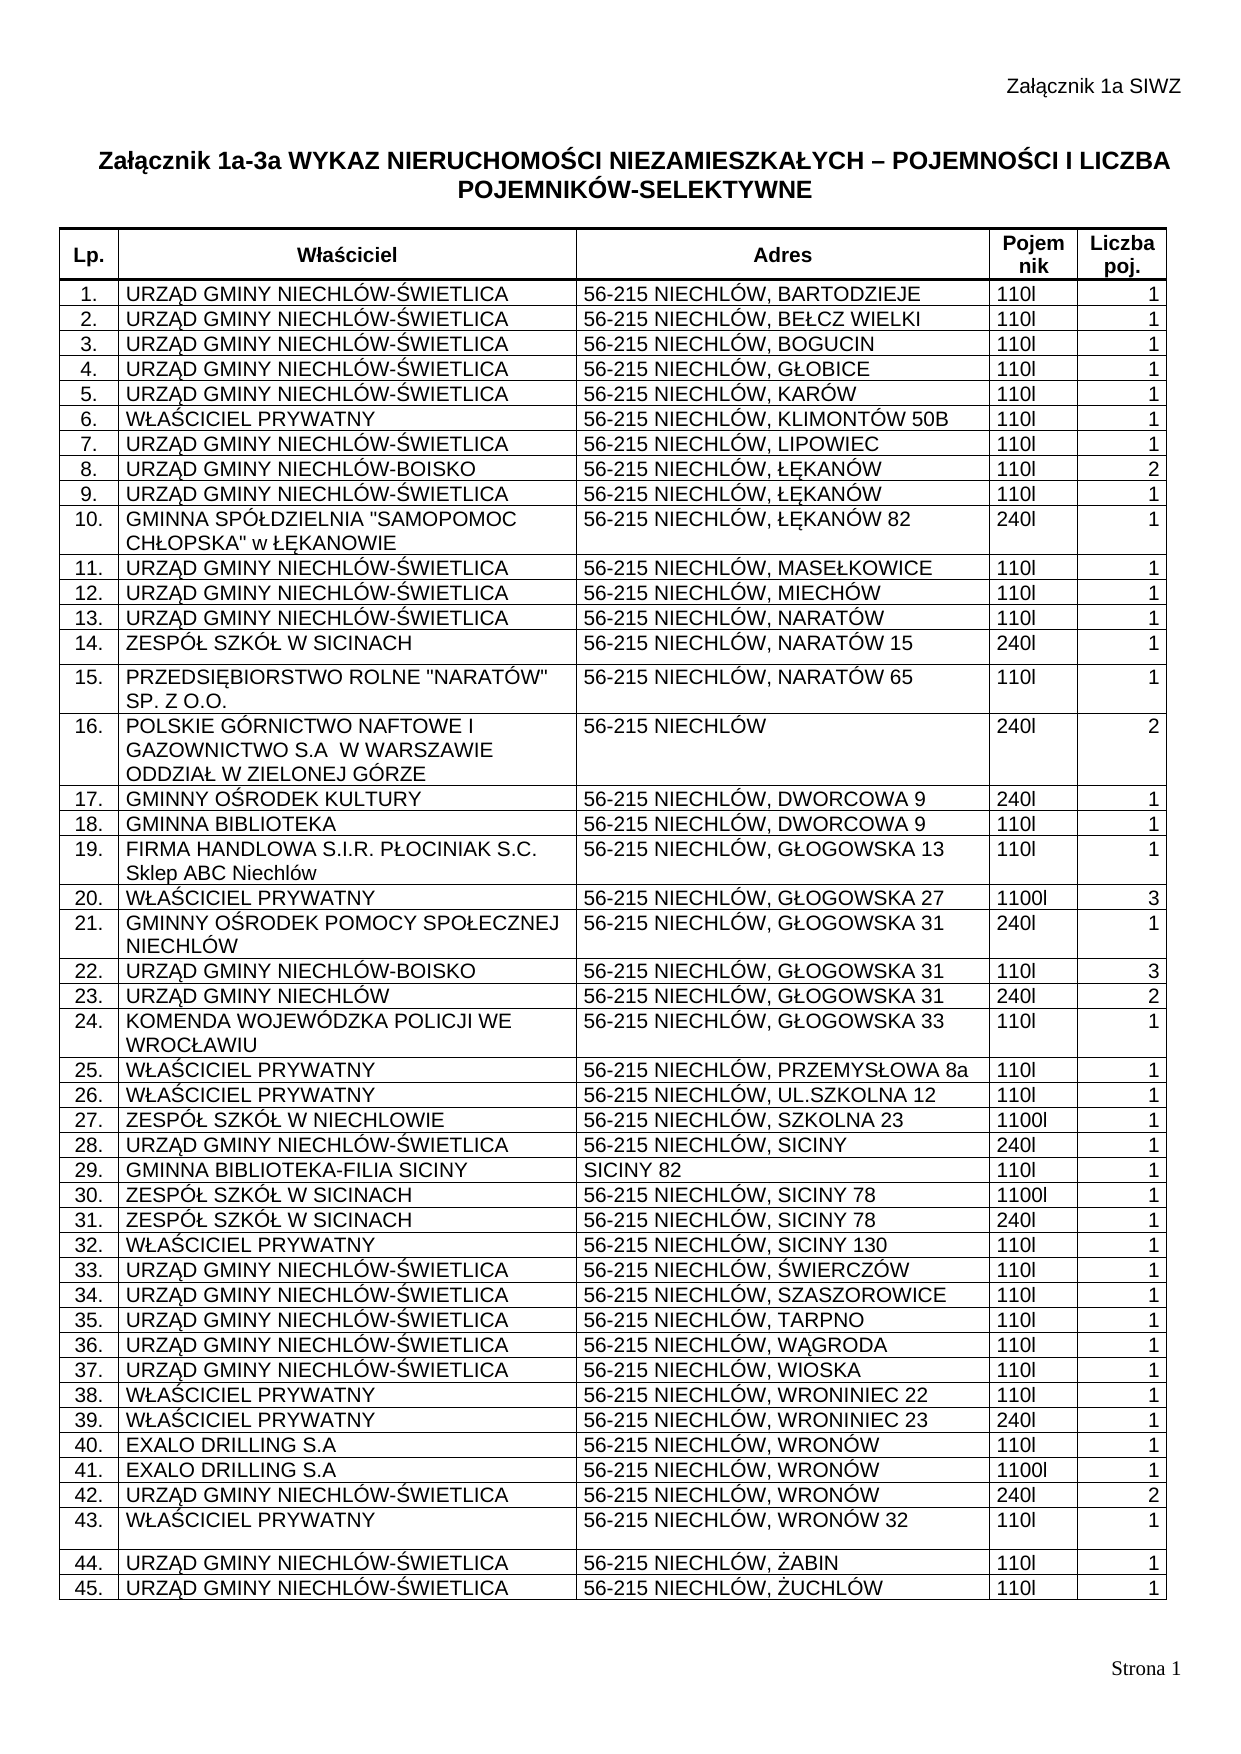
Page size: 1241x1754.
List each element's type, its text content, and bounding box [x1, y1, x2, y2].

table_cell 56-215 NIECHLÓW, MASEŁKOWICE [577, 555, 989, 579]
table_cell 17. [60, 786, 118, 810]
table_cell 240l [990, 714, 1077, 785]
table_cell EXALO DRILLING S.A [119, 1433, 576, 1457]
table_cell 1 [1078, 1233, 1166, 1257]
table_cell 32. [60, 1233, 118, 1257]
table_cell 56-215 NIECHLÓW, WRONINIEC 23 [577, 1408, 989, 1432]
table_cell 1 [1078, 1058, 1166, 1082]
table_cell 110l [990, 356, 1077, 380]
table_cell 56-215 NIECHLÓW, SICINY 130 [577, 1233, 989, 1257]
table_cell 56-215 NIECHLÓW, ŁĘKANÓW 82 [577, 506, 989, 554]
table_cell ZESPÓŁ SZKÓŁ W SICINACH [119, 630, 576, 663]
table_cell 25. [60, 1058, 118, 1082]
table_cell 36. [60, 1333, 118, 1357]
table_cell 56-215 NIECHLÓW, GŁOGOWSKA 31 [577, 959, 989, 983]
table_cell 1 [1078, 281, 1166, 305]
table_cell URZĄD GMINY NIECHLÓW-ŚWIETLICA [119, 431, 576, 455]
table_cell 35. [60, 1308, 118, 1332]
table_cell 21. [60, 910, 118, 958]
table_cell URZĄD GMINY NIECHLÓW-BOISKO [119, 456, 576, 480]
table_cell 110l [990, 580, 1077, 604]
table_cell WŁAŚCICIEL PRYWATNY [119, 1083, 576, 1107]
table_cell 1 [1078, 1550, 1166, 1574]
table_cell 1 [1078, 580, 1166, 604]
table_cell 56-215 NIECHLÓW, KLIMONTÓW 50B [577, 406, 989, 430]
table_cell 1 [1078, 605, 1166, 629]
table_cell 6. [60, 406, 118, 430]
table_cell 1 [1078, 381, 1166, 405]
table_cell 1 [1078, 1458, 1166, 1482]
table_cell 33. [60, 1258, 118, 1282]
table_cell 1 [1078, 1383, 1166, 1407]
table_cell WŁAŚCICIEL PRYWATNY [119, 406, 576, 430]
table_cell 1 [1078, 1108, 1166, 1132]
table_cell 110l [990, 1258, 1077, 1282]
table_cell 11. [60, 555, 118, 579]
table_cell 56-215 NIECHLÓW, NARATÓW 15 [577, 630, 989, 663]
table_cell 56-215 NIECHLÓW, BOGUCIN [577, 331, 989, 355]
table_cell 39. [60, 1408, 118, 1432]
table_cell 1 [1078, 306, 1166, 330]
table_cell 110l [990, 1009, 1077, 1057]
table_cell 1 [1078, 431, 1166, 455]
table_cell 110l [990, 1383, 1077, 1407]
table_cell 2. [60, 306, 118, 330]
table_cell URZĄD GMINY NIECHLÓW-ŚWIETLICA [119, 605, 576, 629]
table_cell 31. [60, 1208, 118, 1232]
table_cell 28. [60, 1133, 118, 1157]
table_cell 1 [1078, 1258, 1166, 1282]
table_cell 45. [60, 1575, 118, 1599]
table_cell 110l [990, 306, 1077, 330]
table_cell 42. [60, 1483, 118, 1507]
table_cell 56-215 NIECHLÓW, SICINY 78 [577, 1208, 989, 1232]
table_cell 1 [1078, 811, 1166, 835]
table_cell 56-215 NIECHLÓW, WĄGRODA [577, 1333, 989, 1357]
table_cell 56-215 NIECHLÓW, ŁĘKANÓW [577, 481, 989, 505]
table_cell 110l [990, 1158, 1077, 1182]
table_cell 56-215 NIECHLÓW, WRONÓW 32 [577, 1508, 989, 1549]
table_cell 56-215 NIECHLÓW, TARPNO [577, 1308, 989, 1332]
table_cell 1 [1078, 1208, 1166, 1232]
table_cell URZĄD GMINY NIECHLÓW-ŚWIETLICA [119, 1358, 576, 1382]
table_cell 110l [990, 1283, 1077, 1307]
table_cell 110l [990, 555, 1077, 579]
table_cell WŁAŚCICIEL PRYWATNY [119, 1233, 576, 1257]
table_cell 56-215 NIECHLÓW, LIPOWIEC [577, 431, 989, 455]
table_cell URZĄD GMINY NIECHLÓW-ŚWIETLICA [119, 281, 576, 305]
table_cell 14. [60, 630, 118, 663]
table_cell 1100l [990, 1183, 1077, 1207]
table_cell 9. [60, 481, 118, 505]
table_cell KOMENDA WOJEWÓDZKA POLICJI WE WROCŁAWIU [119, 1009, 576, 1057]
table_cell 3. [60, 331, 118, 355]
table_cell 1100l [990, 1108, 1077, 1132]
table_cell 43. [60, 1508, 118, 1549]
table_cell WŁAŚCICIEL PRYWATNY [119, 1383, 576, 1407]
table_cell URZĄD GMINY NIECHLÓW-ŚWIETLICA [119, 1308, 576, 1332]
table_cell 56-215 NIECHLÓW, DWORCOWA 9 [577, 811, 989, 835]
table_cell 1 [1078, 1133, 1166, 1157]
table_cell 30. [60, 1183, 118, 1207]
table_cell 1 [1078, 331, 1166, 355]
table_cell 1 [1078, 1083, 1166, 1107]
table_cell 1 [1078, 1308, 1166, 1332]
table_cell 10. [60, 506, 118, 554]
table_cell GMINNY OŚRODEK POMOCY SPOŁECZNEJ NIECHLÓW [119, 910, 576, 958]
table_cell 5. [60, 381, 118, 405]
table_cell 56-215 NIECHLÓW, GŁOGOWSKA 13 [577, 836, 989, 884]
table_cell 40. [60, 1433, 118, 1457]
table_cell 240l [990, 910, 1077, 958]
table_cell 56-215 NIECHLÓW, SZKOLNA 23 [577, 1108, 989, 1132]
table_cell 110l [990, 1233, 1077, 1257]
table_cell WŁAŚCICIEL PRYWATNY [119, 885, 576, 909]
table_cell URZĄD GMINY NIECHLÓW-ŚWIETLICA [119, 1550, 576, 1574]
table_cell 16. [60, 714, 118, 785]
table_cell 110l [990, 481, 1077, 505]
table_cell 4. [60, 356, 118, 380]
table_cell WŁAŚCICIEL PRYWATNY [119, 1058, 576, 1082]
table_header Adres [577, 230, 989, 278]
table_cell 15. [60, 665, 118, 712]
table_cell 56-215 NIECHLÓW, GŁOGOWSKA 31 [577, 910, 989, 958]
table_cell 29. [60, 1158, 118, 1182]
table_cell 19. [60, 836, 118, 884]
table_cell GMINNY OŚRODEK KULTURY [119, 786, 576, 810]
table_cell 1 [1078, 481, 1166, 505]
table_cell FIRMA HANDLOWA S.I.R. PŁOCINIAK S.C. Sklep ABC Niechlów [119, 836, 576, 884]
table_cell 1 [1078, 786, 1166, 810]
table_header Pojemnik [990, 230, 1077, 278]
table_cell 110l [990, 1508, 1077, 1549]
table_cell 2 [1078, 984, 1166, 1008]
table_cell 1 [1078, 1575, 1166, 1599]
table_cell 56-215 NIECHLÓW, ŻABIN [577, 1550, 989, 1574]
table_cell PRZEDSIĘBIORSTWO ROLNE "NARATÓW" SP. Z O.O. [119, 665, 576, 712]
table_cell 56-215 NIECHLÓW, NARATÓW [577, 605, 989, 629]
table_cell URZĄD GMINY NIECHLÓW-ŚWIETLICA [119, 306, 576, 330]
table_cell URZĄD GMINY NIECHLÓW-ŚWIETLICA [119, 1483, 576, 1507]
table_cell 56-215 NIECHLÓW, PRZEMYSŁOWA 8a [577, 1058, 989, 1082]
table_cell 110l [990, 605, 1077, 629]
table_cell 56-215 NIECHLÓW, SZASZOROWICE [577, 1283, 989, 1307]
table_cell ZESPÓŁ SZKÓŁ W SICINACH [119, 1208, 576, 1232]
table_cell 240l [990, 984, 1077, 1008]
table_cell 56-215 NIECHLÓW, GŁOGOWSKA 27 [577, 885, 989, 909]
table_cell URZĄD GMINY NIECHLÓW-ŚWIETLICA [119, 580, 576, 604]
table_cell 56-215 NIECHLÓW, BEŁCZ WIELKI [577, 306, 989, 330]
table_cell 20. [60, 885, 118, 909]
table_cell 1 [1078, 1433, 1166, 1457]
table_header Lp. [60, 230, 118, 278]
table_cell 18. [60, 811, 118, 835]
table_cell 37. [60, 1358, 118, 1382]
table_cell 2 [1078, 714, 1166, 785]
table_cell 110l [990, 1550, 1077, 1574]
table_cell 1 [1078, 1009, 1166, 1057]
table_cell 240l [990, 1208, 1077, 1232]
table_cell 240l [990, 1483, 1077, 1507]
table_cell 1 [1078, 555, 1166, 579]
table_cell URZĄD GMINY NIECHLÓW-ŚWIETLICA [119, 555, 576, 579]
table_cell URZĄD GMINY NIECHLÓW-ŚWIETLICA [119, 481, 576, 505]
table_cell 13. [60, 605, 118, 629]
table_cell URZĄD GMINY NIECHLÓW [119, 984, 576, 1008]
table_cell 110l [990, 836, 1077, 884]
table_cell 56-215 NIECHLÓW, ŁĘKANÓW [577, 456, 989, 480]
table_cell 1 [1078, 1283, 1166, 1307]
table_cell 38. [60, 1383, 118, 1407]
table_cell GMINNA SPÓŁDZIELNIA "SAMOPOMOC CHŁOPSKA" w ŁĘKANOWIE [119, 506, 576, 554]
table_cell EXALO DRILLING S.A [119, 1458, 576, 1482]
table_cell 1 [1078, 836, 1166, 884]
table_cell 56-215 NIECHLÓW, MIECHÓW [577, 580, 989, 604]
table_cell 12. [60, 580, 118, 604]
table_cell 2 [1078, 456, 1166, 480]
table_cell 56-215 NIECHLÓW, GŁOBICE [577, 356, 989, 380]
table_cell 56-215 NIECHLÓW [577, 714, 989, 785]
table_cell 3 [1078, 885, 1166, 909]
table_cell 110l [990, 1358, 1077, 1382]
table_cell 240l [990, 786, 1077, 810]
table_cell 240l [990, 1133, 1077, 1157]
table_header Właściciel [119, 230, 576, 278]
table_cell URZĄD GMINY NIECHLÓW-ŚWIETLICA [119, 381, 576, 405]
table_cell 1 [1078, 1358, 1166, 1382]
table_cell 240l [990, 506, 1077, 554]
table_cell 2 [1078, 1483, 1166, 1507]
table_cell 1 [1078, 1508, 1166, 1549]
table_cell 1100l [990, 1458, 1077, 1482]
table_cell WŁAŚCICIEL PRYWATNY [119, 1408, 576, 1432]
table_cell 56-215 NIECHLÓW, WRONÓW [577, 1433, 989, 1457]
table_cell 27. [60, 1108, 118, 1132]
table_cell 1 [1078, 665, 1166, 712]
table_cell 110l [990, 406, 1077, 430]
table_cell 34. [60, 1283, 118, 1307]
table_cell 1 [1078, 1158, 1166, 1182]
table_cell 22. [60, 959, 118, 983]
table_cell 1 [1078, 910, 1166, 958]
table_cell 240l [990, 1408, 1077, 1432]
table_cell 1 [1078, 406, 1166, 430]
table_cell 56-215 NIECHLÓW, BARTODZIEJE [577, 281, 989, 305]
table_cell URZĄD GMINY NIECHLÓW-ŚWIETLICA [119, 1258, 576, 1282]
table_cell GMINNA BIBLIOTEKA-FILIA SICINY [119, 1158, 576, 1182]
table_cell 110l [990, 1575, 1077, 1599]
table_cell ZESPÓŁ SZKÓŁ W NIECHLOWIE [119, 1108, 576, 1132]
table_cell 56-215 NIECHLÓW, ŚWIERCZÓW [577, 1258, 989, 1282]
table_cell WŁAŚCICIEL PRYWATNY [119, 1508, 576, 1549]
table_cell 56-215 NIECHLÓW, WRONÓW [577, 1483, 989, 1507]
table_cell 1 [1078, 1408, 1166, 1432]
table_cell 1 [1078, 1183, 1166, 1207]
table_cell URZĄD GMINY NIECHLÓW-ŚWIETLICA [119, 356, 576, 380]
table_cell 41. [60, 1458, 118, 1482]
table_cell 56-215 NIECHLÓW, SICINY [577, 1133, 989, 1157]
table_cell 7. [60, 431, 118, 455]
table_cell URZĄD GMINY NIECHLÓW-BOISKO [119, 959, 576, 983]
table_cell 110l [990, 1433, 1077, 1457]
table_cell SICINY 82 [577, 1158, 989, 1182]
table_cell URZĄD GMINY NIECHLÓW-ŚWIETLICA [119, 1575, 576, 1599]
table_cell 56-215 NIECHLÓW, WRONÓW [577, 1458, 989, 1482]
table_cell 110l [990, 431, 1077, 455]
table_cell 56-215 NIECHLÓW, KARÓW [577, 381, 989, 405]
table_cell 1 [1078, 630, 1166, 663]
table_cell 110l [990, 959, 1077, 983]
table_cell 44. [60, 1550, 118, 1574]
table_cell 56-215 NIECHLÓW, ŻUCHLÓW [577, 1575, 989, 1599]
table_cell 1. [60, 281, 118, 305]
table_cell 110l [990, 1308, 1077, 1332]
table_cell 110l [990, 665, 1077, 712]
table_cell 56-215 NIECHLÓW, NARATÓW 65 [577, 665, 989, 712]
table_cell 110l [990, 811, 1077, 835]
table_cell URZĄD GMINY NIECHLÓW-ŚWIETLICA [119, 331, 576, 355]
table_cell 56-215 NIECHLÓW, WRONINIEC 22 [577, 1383, 989, 1407]
table_cell 110l [990, 1058, 1077, 1082]
table_cell URZĄD GMINY NIECHLÓW-ŚWIETLICA [119, 1283, 576, 1307]
table_cell 26. [60, 1083, 118, 1107]
table_cell ZESPÓŁ SZKÓŁ W SICINACH [119, 1183, 576, 1207]
table_cell 1100l [990, 885, 1077, 909]
table_cell 1 [1078, 1333, 1166, 1357]
table_cell 56-215 NIECHLÓW, WIOSKA [577, 1358, 989, 1382]
table_cell 110l [990, 381, 1077, 405]
table_cell 56-215 NIECHLÓW, UL.SZKOLNA 12 [577, 1083, 989, 1107]
table_cell 110l [990, 281, 1077, 305]
table_cell 240l [990, 630, 1077, 663]
table_cell URZĄD GMINY NIECHLÓW-ŚWIETLICA [119, 1133, 576, 1157]
table_cell 1 [1078, 506, 1166, 554]
table_cell 8. [60, 456, 118, 480]
table_cell 56-215 NIECHLÓW, SICINY 78 [577, 1183, 989, 1207]
table_cell 110l [990, 1333, 1077, 1357]
table_cell 110l [990, 331, 1077, 355]
table_cell 3 [1078, 959, 1166, 983]
table_cell 1 [1078, 356, 1166, 380]
table_cell POLSKIE GÓRNICTWO NAFTOWE I GAZOWNICTWO S.A W WARSZAWIE ODDZIAŁ W ZIELONEJ GÓRZE [119, 714, 576, 785]
table_cell GMINNA BIBLIOTEKA [119, 811, 576, 835]
table_cell 24. [60, 1009, 118, 1057]
table_cell 56-215 NIECHLÓW, DWORCOWA 9 [577, 786, 989, 810]
table_cell 56-215 NIECHLÓW, GŁOGOWSKA 33 [577, 1009, 989, 1057]
table_cell 56-215 NIECHLÓW, GŁOGOWSKA 31 [577, 984, 989, 1008]
table_cell 23. [60, 984, 118, 1008]
table_cell URZĄD GMINY NIECHLÓW-ŚWIETLICA [119, 1333, 576, 1357]
subtitle Załącznik 1a-3a WYKAZ NIERUCHOMOŚCI NIEZAMIESZKAŁYCH – POJEMNOŚCI I LICZBA POJEMNIKÓW-SELEKTYWNE [89, 146, 1181, 203]
table_cell 110l [990, 1083, 1077, 1107]
table_cell 110l [990, 456, 1077, 480]
table_header Liczba poj. [1078, 230, 1166, 278]
